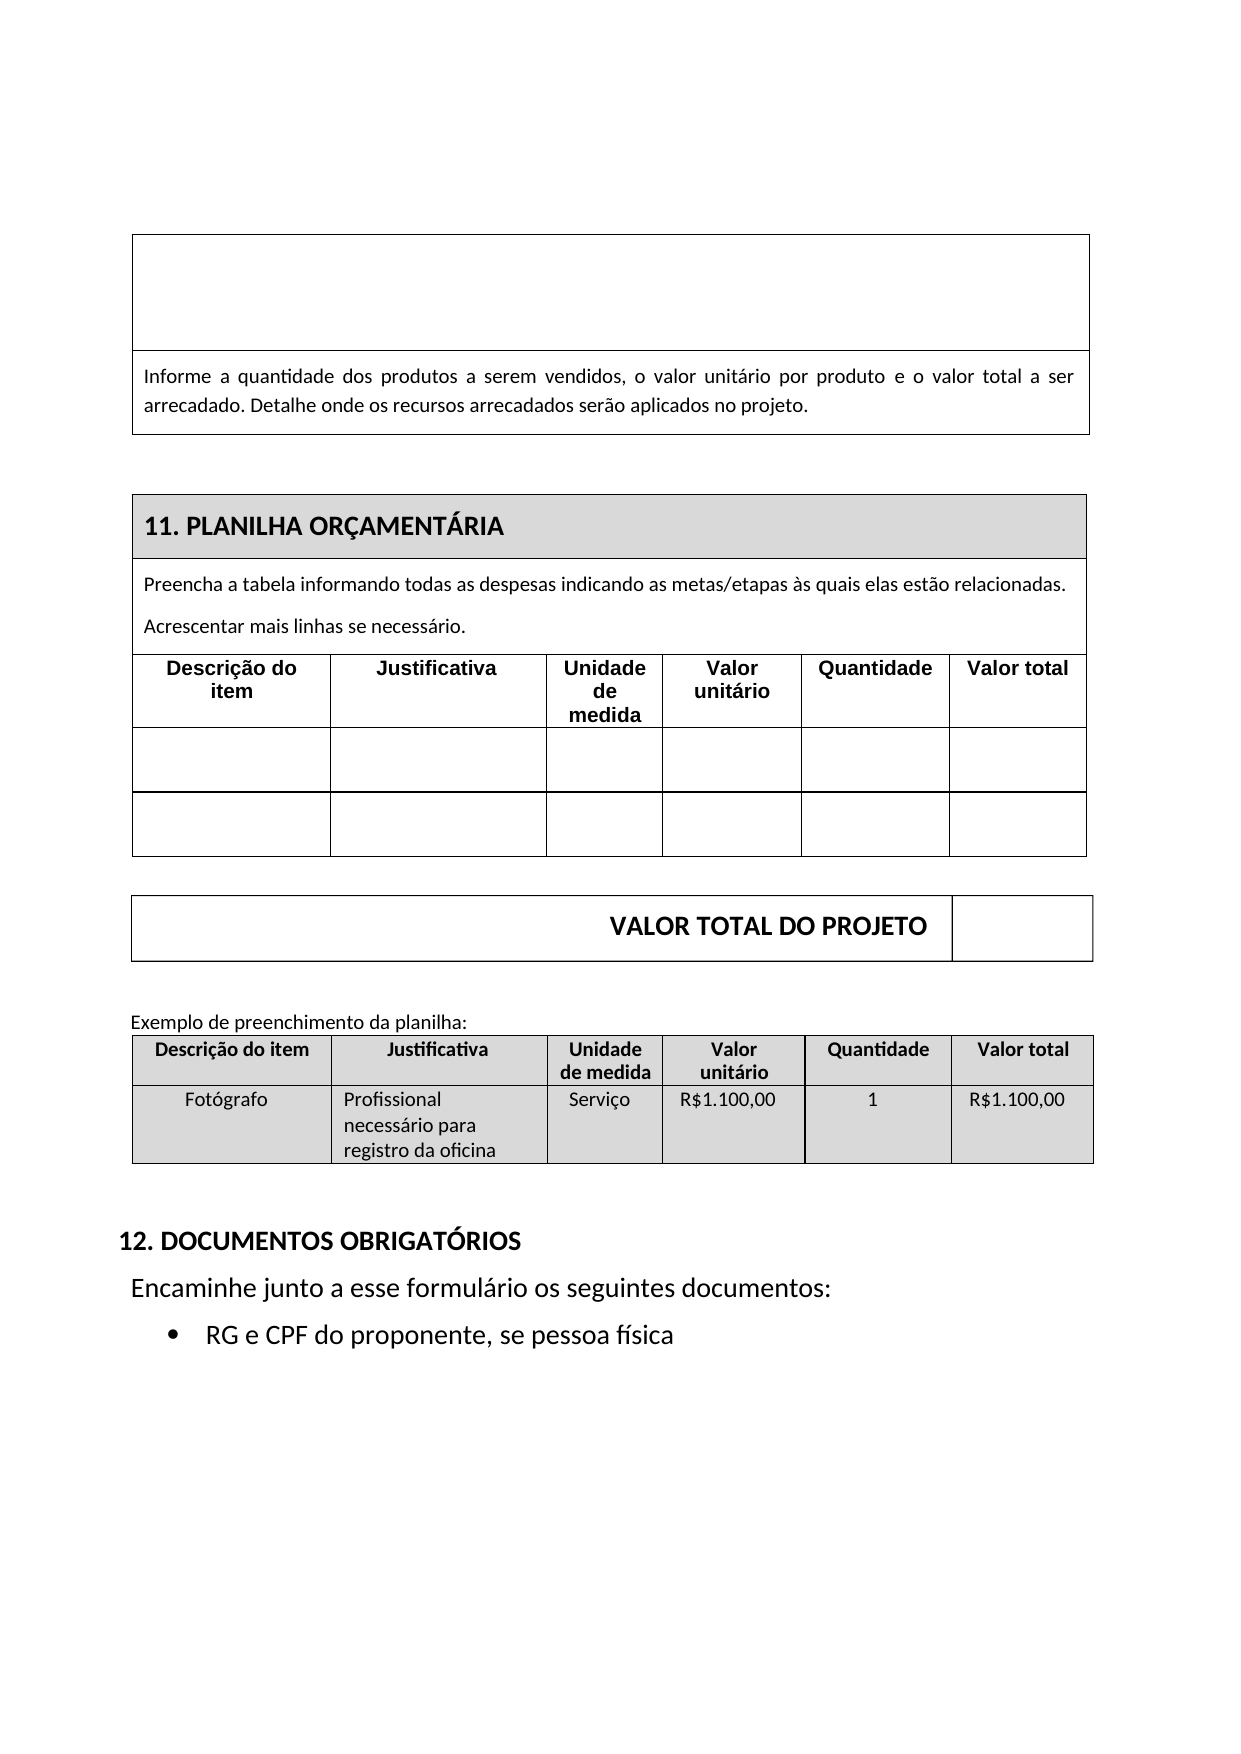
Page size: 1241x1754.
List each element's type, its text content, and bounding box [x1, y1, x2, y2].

table_cell [133, 793, 330, 856]
table_cell Valor unitário [663, 655, 801, 727]
table_cell [331, 728, 546, 791]
table_cell Informe a quantidade dos produtos a serem vendidos, o valor unitário por produto e o valor total a ser arrecadado. Detalhe onde os recursos arrecadados serão aplicados no projeto. [133, 351, 1089, 434]
table_cell R$1.100,00 [952, 1086, 1093, 1163]
table_cell 1 [806, 1086, 951, 1163]
table_header Valor unitário [663, 1036, 804, 1085]
table_cell [547, 793, 662, 856]
table_header Quantidade [806, 1036, 951, 1085]
subtitle DOCUMENTOS OBRIGATÓRIOS [118, 1223, 1161, 1258]
table_cell Preencha a tabela informando todas as despesas indicando as metas/etapas às quais elas estão relacionadas. Acrescentar mais linhas se necessário. [133, 559, 1086, 654]
table_cell Serviço [548, 1086, 662, 1163]
table_cell [547, 728, 662, 791]
table_cell Unidade de medida [547, 655, 662, 727]
table_cell [950, 728, 1086, 791]
list RG e CPF do proponente, se pessoa física [168, 1317, 1161, 1351]
table_cell [663, 793, 801, 856]
table_cell Valor total [950, 655, 1086, 727]
table_header Descrição do item [133, 1036, 331, 1085]
table_cell Quantidade [802, 655, 949, 727]
text Exemplo de preenchimento da planilha: [130, 1009, 1161, 1035]
table_cell R$1.100,00 [663, 1086, 804, 1163]
table_header Valor total [952, 1036, 1093, 1085]
table_cell [663, 728, 801, 791]
table_cell Fotógrafo [133, 1086, 331, 1163]
table_cell [331, 793, 546, 856]
table_cell [950, 793, 1086, 856]
table_header Unidade de medida [548, 1036, 662, 1085]
table_cell Descrição do item [133, 655, 330, 727]
table_cell [802, 793, 949, 856]
table_cell [802, 728, 949, 791]
table_header Justificativa [332, 1036, 547, 1085]
table_cell Justificativa [331, 655, 546, 727]
table_cell [133, 728, 330, 791]
table_cell Profissional necessário para registro da oficina [332, 1086, 547, 1163]
table_header [133, 235, 1089, 350]
text Encaminhe junto a esse formulário os seguintes documentos: [131, 1270, 1161, 1304]
table_header 11. PLANILHA ORÇAMENTÁRIA [133, 495, 1086, 558]
